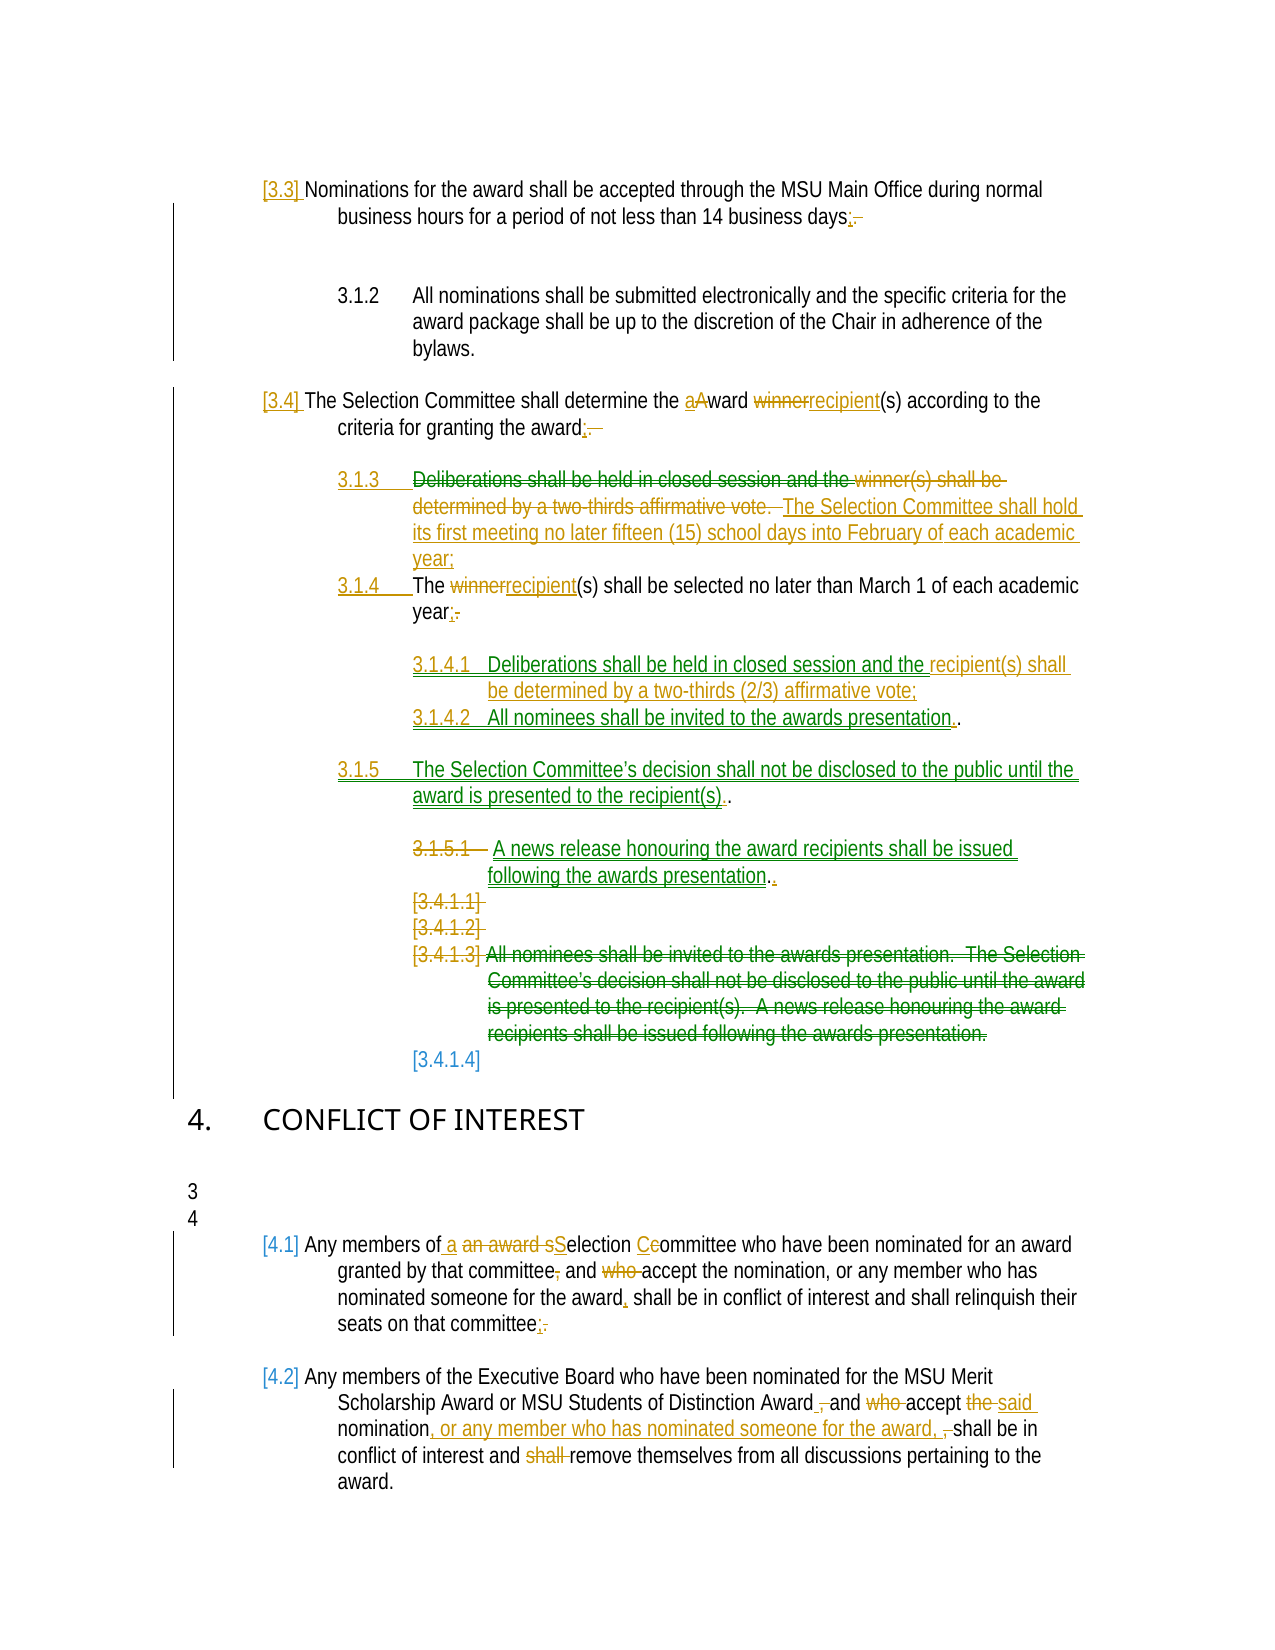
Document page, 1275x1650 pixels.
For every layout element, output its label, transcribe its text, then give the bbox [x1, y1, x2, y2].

list Nominations for the award shall be accepted through the MSU Main Office during normal business hours for a period of not less than 14 business days [262, 176, 1087, 229]
text 4. CONFLICT OF INTEREST [187, 1099, 1087, 1138]
list Any members of the Executive Board who have been nominated for the MSU Merit Scholarship Award or MSU Students of Distinction Awardand accept nominationshall be in conflict of interest and remove themselves from all discussions pertaining to the award. [262, 1363, 1087, 1494]
list All nominations shall be submitted electronically and the specific criteria for the award package shall be up to the discretion of the Chair in adherence of the bylaws. [337, 282, 1087, 361]
list Any members of election ommittee who have been nominated for an award granted by that committee and accept the nomination, or any member who has nominated someone for the award shall be in conflict of interest and shall relinquish their seats on that committee [262, 1231, 1087, 1336]
list The Selection Committee shall determine the ward (s) according to the criteria for granting the award [262, 387, 1087, 440]
list The (s) shall be selected no later than March 1 of each academic year [337, 572, 1087, 624]
